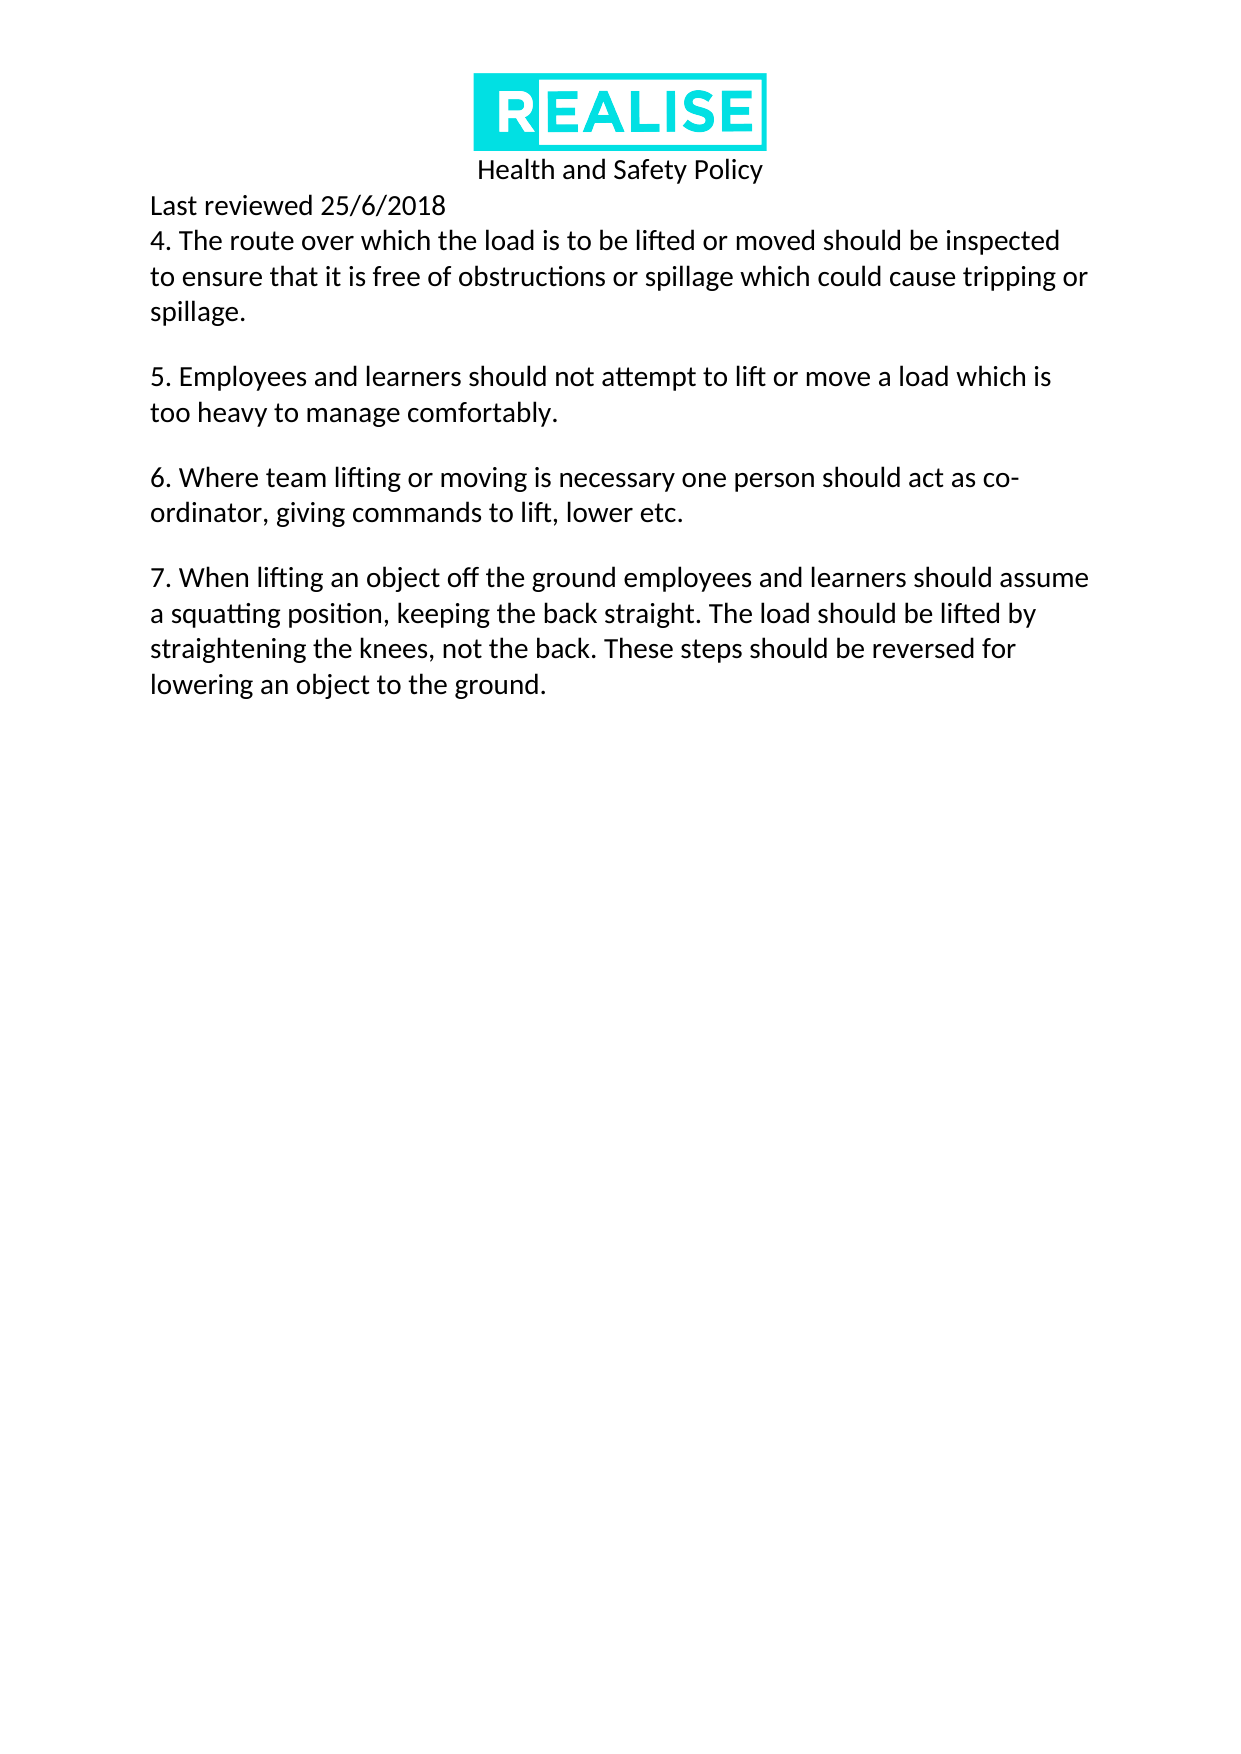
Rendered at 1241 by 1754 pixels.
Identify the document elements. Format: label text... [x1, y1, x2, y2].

text 5. Employees and learners should not attempt to lift or move a load which is too heavy to manage comfortably. [150, 358, 1090, 429]
picture [473, 73, 767, 151]
text 7. When lifting an object off the ground employees and learners should assume a squatting position, keeping the back straight. The load should be lifted by straightening the knees, not the back. These steps should be reversed for lowering an object to the ground. [150, 559, 1090, 702]
text 4. The route over which the load is to be lifted or moved should be inspected to ensure that it is free of obstructions or spillage which could cause tripping or spillage. [150, 222, 1090, 329]
text 6. Where team lifting or moving is necessary one person should act as co-ordinator, giving commands to lift, lower etc. [150, 459, 1090, 530]
